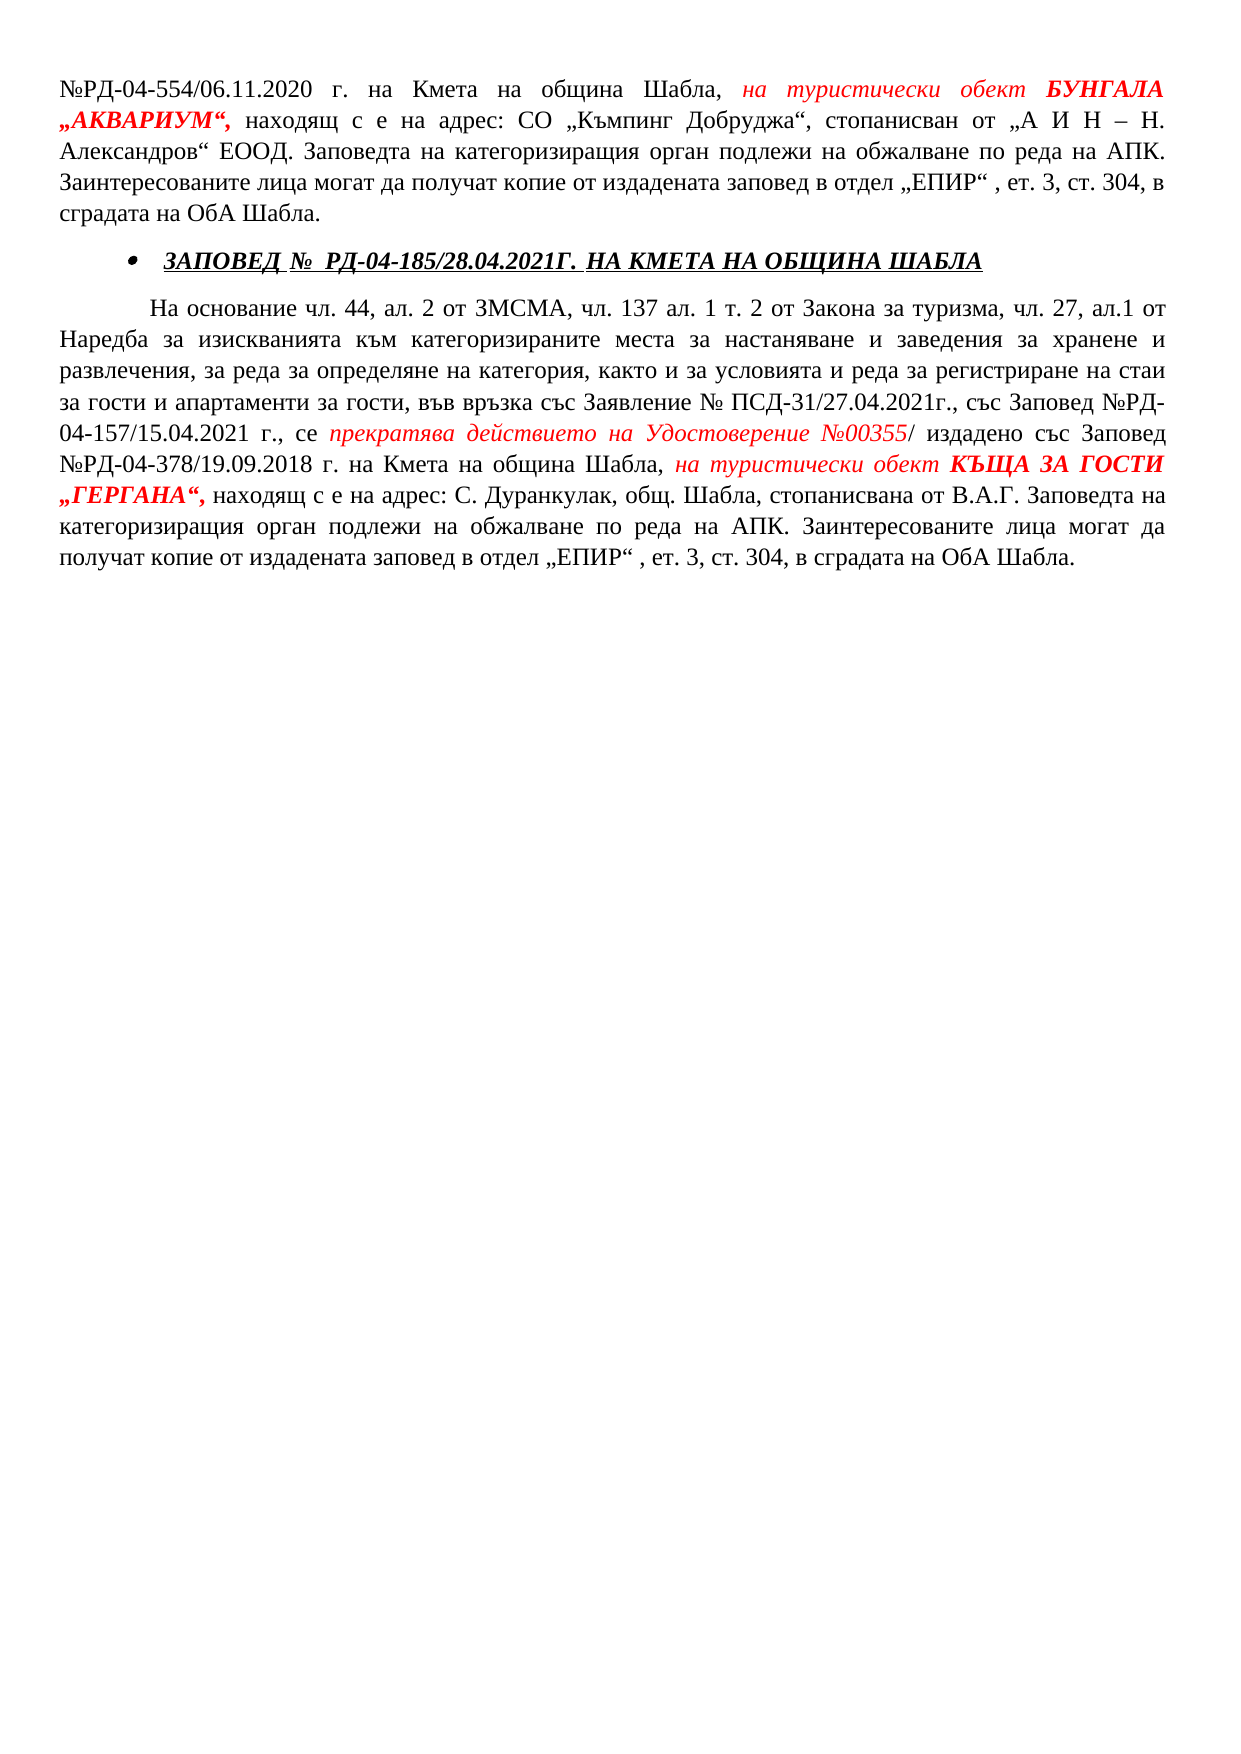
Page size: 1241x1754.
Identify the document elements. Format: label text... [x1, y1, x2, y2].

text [59, 74, 1167, 227]
text На основание чл. 44, ал. 2 от ЗМСМА, чл. 137 ал. 1 т. 2 от Закона за туризма, чл. 27, ал.1 от Наредба за изискванията към категоризираните места за настаняване и заведения за хранене и развлечения, за реда за определяне на категория, както и за условията и реда за регистриране на стаи за гости и апартаменти за гости, във връзка със Заявление № ПСД-31/27.04.2021г., със Заповед №РД-04-157/15.04.2021 г., се прекратява действието на Удостоверение №00355/ издадено със Заповед №РД-04-378/19.09.2018 г. на Кмета на община Шабла, на туристически обект КЪЩА ЗА ГОСТИ „ГЕРГАНА“, находящ с е на адрес: С. Дуранкулак, общ. Шабла, стопанисвана от В.А.Г. Заповедта на категоризиращия орган подлежи на обжалване по реда на АПК. Заинтересованите лица могат да получат копие от издадената заповед в отдел „ЕПИР“ , ет. 3, ст. 304, в сградата на ОбА Шабла. [59, 293, 1167, 571]
list ЗАПОВЕД № РД-04-185/28.04.2021Г. НА КМЕТА НА ОБЩИНА ШАБЛА [126, 246, 1167, 274]
